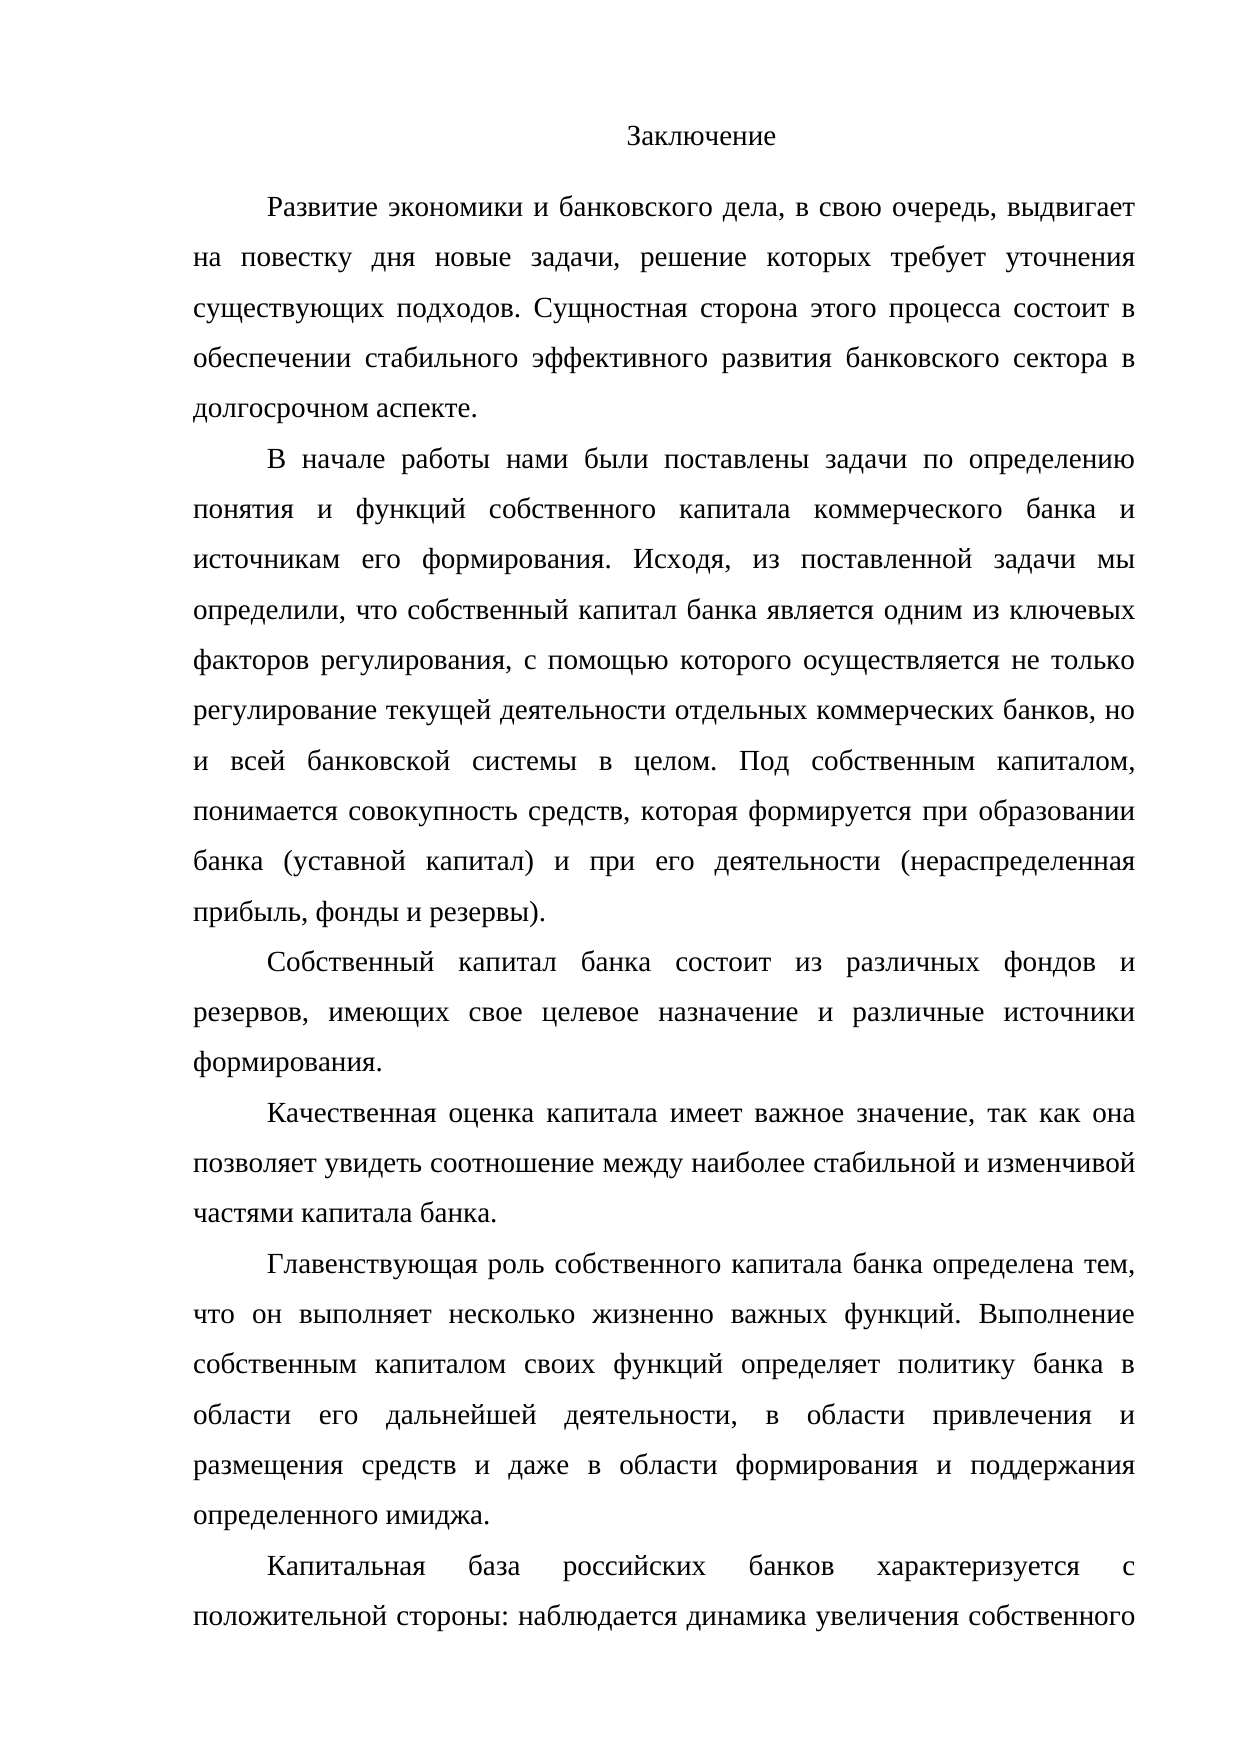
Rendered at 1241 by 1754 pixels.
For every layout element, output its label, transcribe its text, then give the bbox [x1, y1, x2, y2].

text Развитие экономики и банковского дела, в свою очередь, выдвигает на повестку дня новые задачи, решение которых требует уточнения существующих подходов. Сущностная сторона этого процесса состоит в обеспечении стабильного эффективного развития банковского сектора в долгосрочном аспекте. [193, 189, 1136, 424]
text Качественная оценка капитала имеет важное значение, так как она позволяет увидеть соотношение между наиболее стабильной и изменчивой частями капитала банка. [193, 1095, 1136, 1229]
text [193, 1548, 1136, 1632]
text Главенствующая роль собственного капитала банка определена тем, что он выполняет несколько жизненно важных функций. Выполнение собственным капиталом своих функций определяет политику банка в области его дальнейшей деятельности, в области привлечения и размещения средств и даже в области формирования и поддержания определенного имиджа. [193, 1246, 1136, 1531]
text Заключение [193, 118, 1136, 152]
text В начале работы нами были поставлены задачи по определению понятия и функций собственного капитала коммерческого банка и источникам его формирования. Исходя, из поставленной задачи мы определили, что собственный капитал банка является одним из ключевых факторов регулирования, с помощью которого осуществляется не только регулирование текущей деятельности отдельных коммерческих банков, но и всей банковской системы в целом. Под собственным капиталом, понимается совокупность средств, которая формируется при образовании банка (уставной капитал) и при его деятельности (нераспределенная прибыль, фонды и резервы). [193, 441, 1136, 927]
text Собственный капитал банка состоит из различных фондов и резервов, имеющих свое целевое назначение и различные источники формирования. [193, 944, 1136, 1078]
